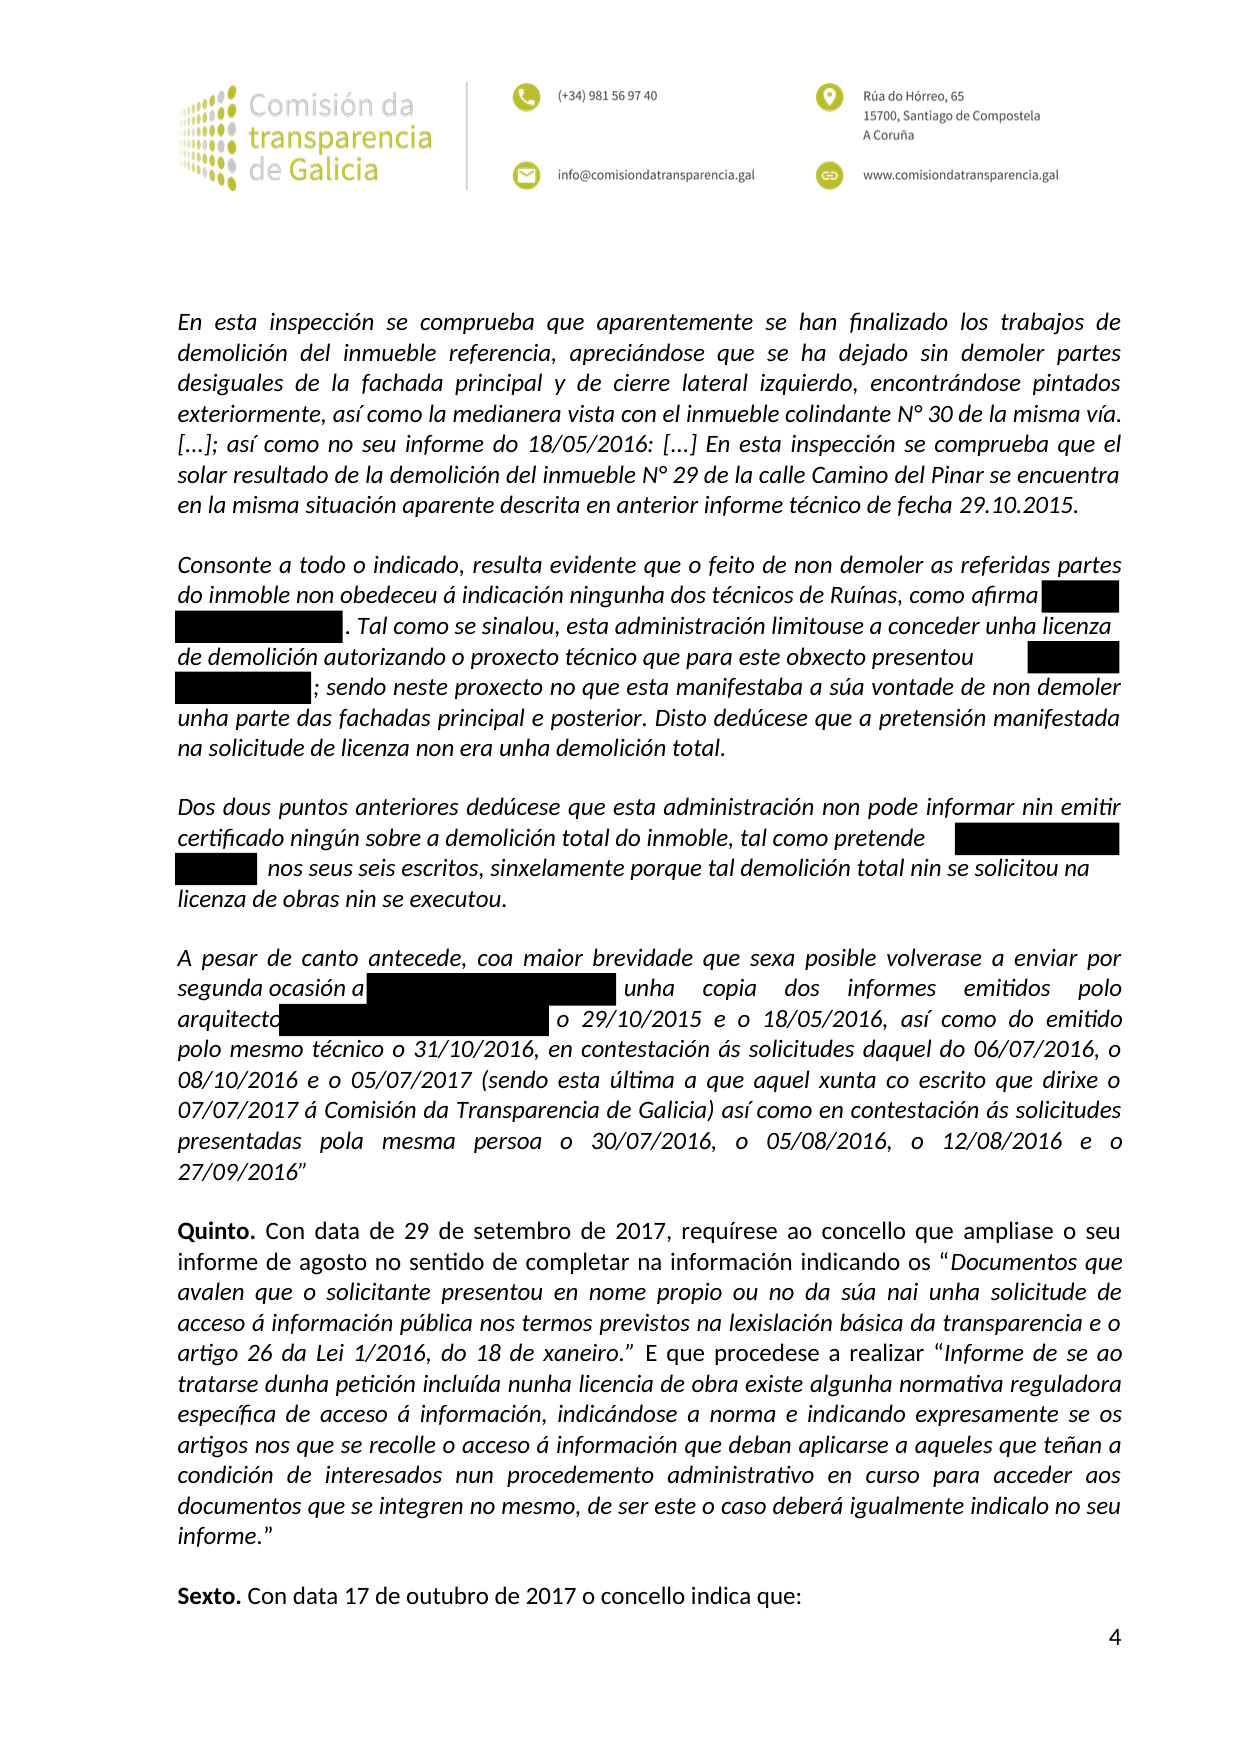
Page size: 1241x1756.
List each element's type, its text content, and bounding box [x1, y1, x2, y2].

text . Tal como se sinalou, esta administración limitouse a conceder unha licenza de demolición autorizando o proxecto técnico que para este obxecto presentou [177, 610, 1134, 671]
text Consonte a todo o indicado, resulta evidente que o feito de non demoler as referidas partes do inmoble non obedeceu á indicación ningunha dos técnicos de Ruínas, como afirma [177, 549, 1123, 610]
picture [177, 82, 1059, 191]
text ; sendo neste proxecto no que esta manifestaba a súa vontade de non demoler unha parte das fachadas principal e posterior. Disto dedúcese que a pretensión manifestada na solicitude de licenza non era unha demolición total. [177, 671, 1122, 763]
text A pesar de canto antecede, coa maior brevidade que sexa posible volverase a enviar por segunda ocasión a unha copia dos informes emitidos polo arquitecto municipal o 29/10/2015 e o 18/05/2016, así como do emitido polo mesmo técnico o 31/10/2016, en contestación ás solicitudes daquel do 06/07/2016, o 08/10/2016 e o 05/07/2017 (sendo esta última a que aquel xunta co escrito que dirixe o 07/07/2017 á Comisión da Transparencia de Galicia) así como en contestación ás solicitudes presentadas pola mesma persoa o 30/07/2016, o 05/08/2016, o 12/08/2016 e o 27/09/2016” [177, 942, 1123, 1186]
text Sexto. Con data 17 de outubro de 2017 o concello indica que: [177, 1580, 1134, 1611]
text Quinto. Con data de 29 de setembro de 2017, requírese ao concello que ampliase o seu informe de agosto no sentido de completar na información indicando os “Documentos que avalen que o solicitante presentou en nome propio ou no da súa nai unha solicitude de acceso á información pública nos termos previstos na lexislación básica da transparencia e o artigo 26 da Lei 1/2016, do 18 de xaneiro.” E que procedese a realizar “Informe de se ao tratarse dunha petición incluída nunha licencia de obra existe algunha normativa reguladora específica de acceso á información, indicándose a norma e indicando expresamente se os artigos nos que se recolle o acceso á información que deban aplicarse a aqueles que teñan a condición de interesados nun procedemento administrativo en curso para acceder aos documentos que se integren no mesmo, de ser este o caso deberá igualmente indicalo no seu informe.” [177, 1215, 1123, 1551]
text En esta inspección se comprueba que aparentemente se han finalizado los trabajos de demolición del inmueble referencia, apreciándose que se ha dejado sin demoler partes desiguales de la fachada principal y de cierre lateral izquierdo, encontrándose pintados exteriormente, así como la medianera vista con el inmueble colindante N° 30 de la misma vía. [...]; así como no seu informe do 18/05/2016: [...] En esta inspección se comprueba que el solar resultado de la demolición del inmueble N° 29 de la calle Camino del Pinar se encuentra en la misma situación aparente descrita en anterior informe técnico de fecha 29.10.2015. [177, 306, 1123, 520]
text nos seus seis escritos, sinxelamente porque tal demolición total nin se solicitou na licenza de obras nin se executou. [177, 852, 1134, 913]
text Dos dous puntos anteriores dedúcese que esta administración non pode informar nin emitir certificado ningún sobre a demolición total do inmoble, tal como pretende [177, 791, 1122, 852]
